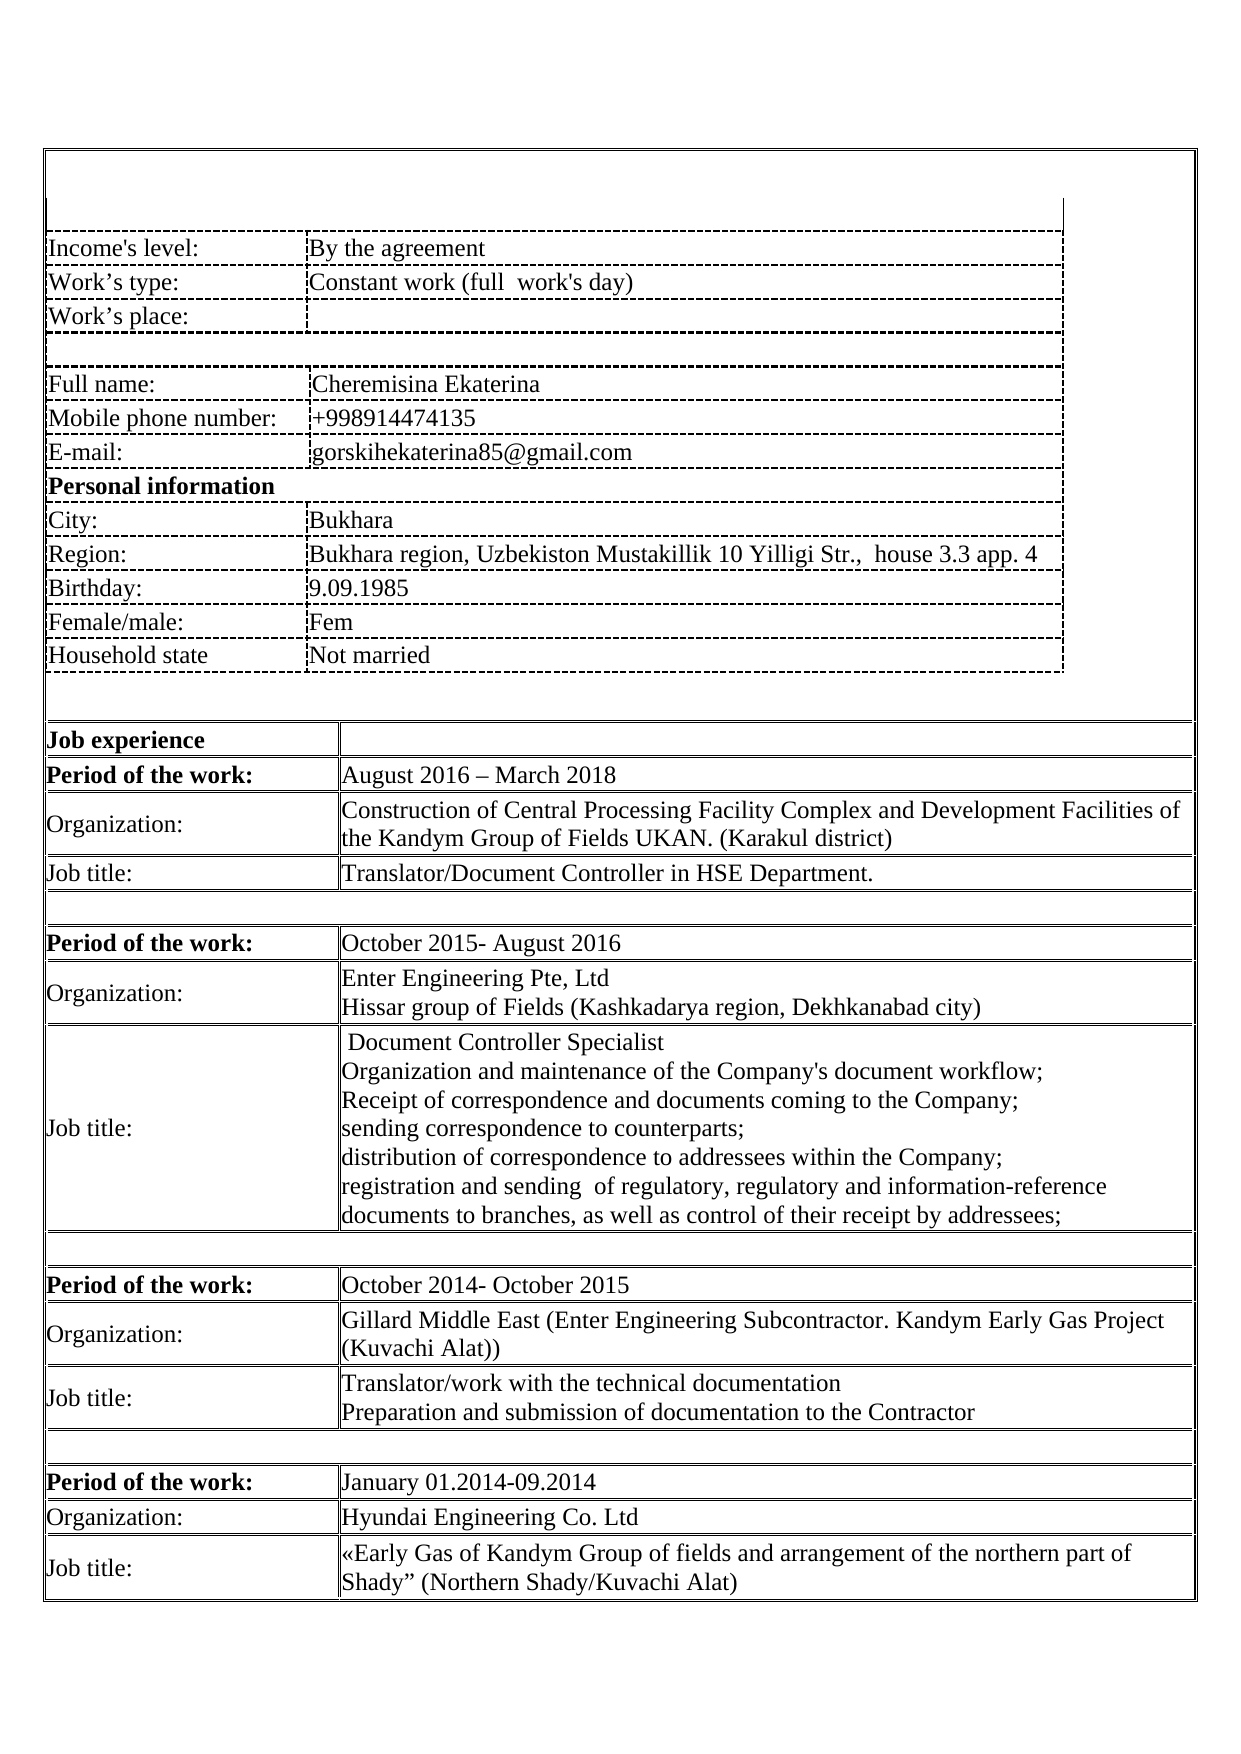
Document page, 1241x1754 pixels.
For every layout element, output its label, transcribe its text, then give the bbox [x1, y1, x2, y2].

table_cell [44, 1230, 1196, 1265]
table_cell Organization: [44, 1300, 339, 1364]
table_cell October 2015- August 2016 [340, 924, 1196, 959]
table_cell Period of the work: [44, 924, 339, 959]
table_cell Period of the work: [44, 1265, 339, 1300]
table_cell [44, 889, 1196, 924]
table_cell August 2016 – March 2018 [340, 755, 1196, 790]
table_cell Hyundai Engineering Co. Ltd [341, 1498, 1195, 1533]
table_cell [340, 1533, 1195, 1599]
table_cell Translator/work with the technical documentation Preparation and submission of documentation to the Contractor [340, 1364, 1196, 1428]
table_cell [46, 1428, 1195, 1463]
table_cell January 01.2014-09.2014 [341, 1463, 1195, 1498]
table_cell Gillard Middle East (Enter Engineering Subcontractor. Kandym Early Gas Project (Kuvachi Alat)) [340, 1300, 1196, 1364]
table_header [46, 151, 1194, 720]
table_cell Period of the work: [44, 755, 339, 790]
table_cell Organization: [46, 1498, 338, 1533]
table_cell Construction of Central Processing Facility Complex and Development Facilities of the Kandym Group of Fields UKAN. (Karakul district) [340, 790, 1196, 854]
table_cell Period of the work: [46, 1463, 338, 1498]
table_cell [340, 720, 1196, 755]
table_cell Organization: [44, 959, 339, 1023]
table_cell Document Controller Specialist Organization and maintenance of the Company's document workflow; Receipt of correspondence and documents coming to the Company; sending correspondence to counterparts; distribution of correspondence to addressees within the Company; registration and sending of regulatory, regulatory and information-reference documents to branches, as well as control of their receipt by addressees; [341, 1023, 1195, 1230]
table_cell Translator/Document Controller in HSE Department. [340, 854, 1196, 889]
table_cell Organization: [44, 790, 339, 854]
table_cell Job experience [44, 720, 339, 755]
table_cell Job title: [44, 1364, 339, 1428]
table_cell October 2014- October 2015 [340, 1265, 1196, 1300]
table_cell Job title: [46, 1023, 338, 1230]
table_cell Job title: [44, 854, 339, 889]
table_cell Job title: [46, 1533, 339, 1599]
table_cell Enter Engineering Pte, Ltd Hissar group of Fields (Kashkadarya region, Dekhkanabad city) [340, 959, 1196, 1023]
